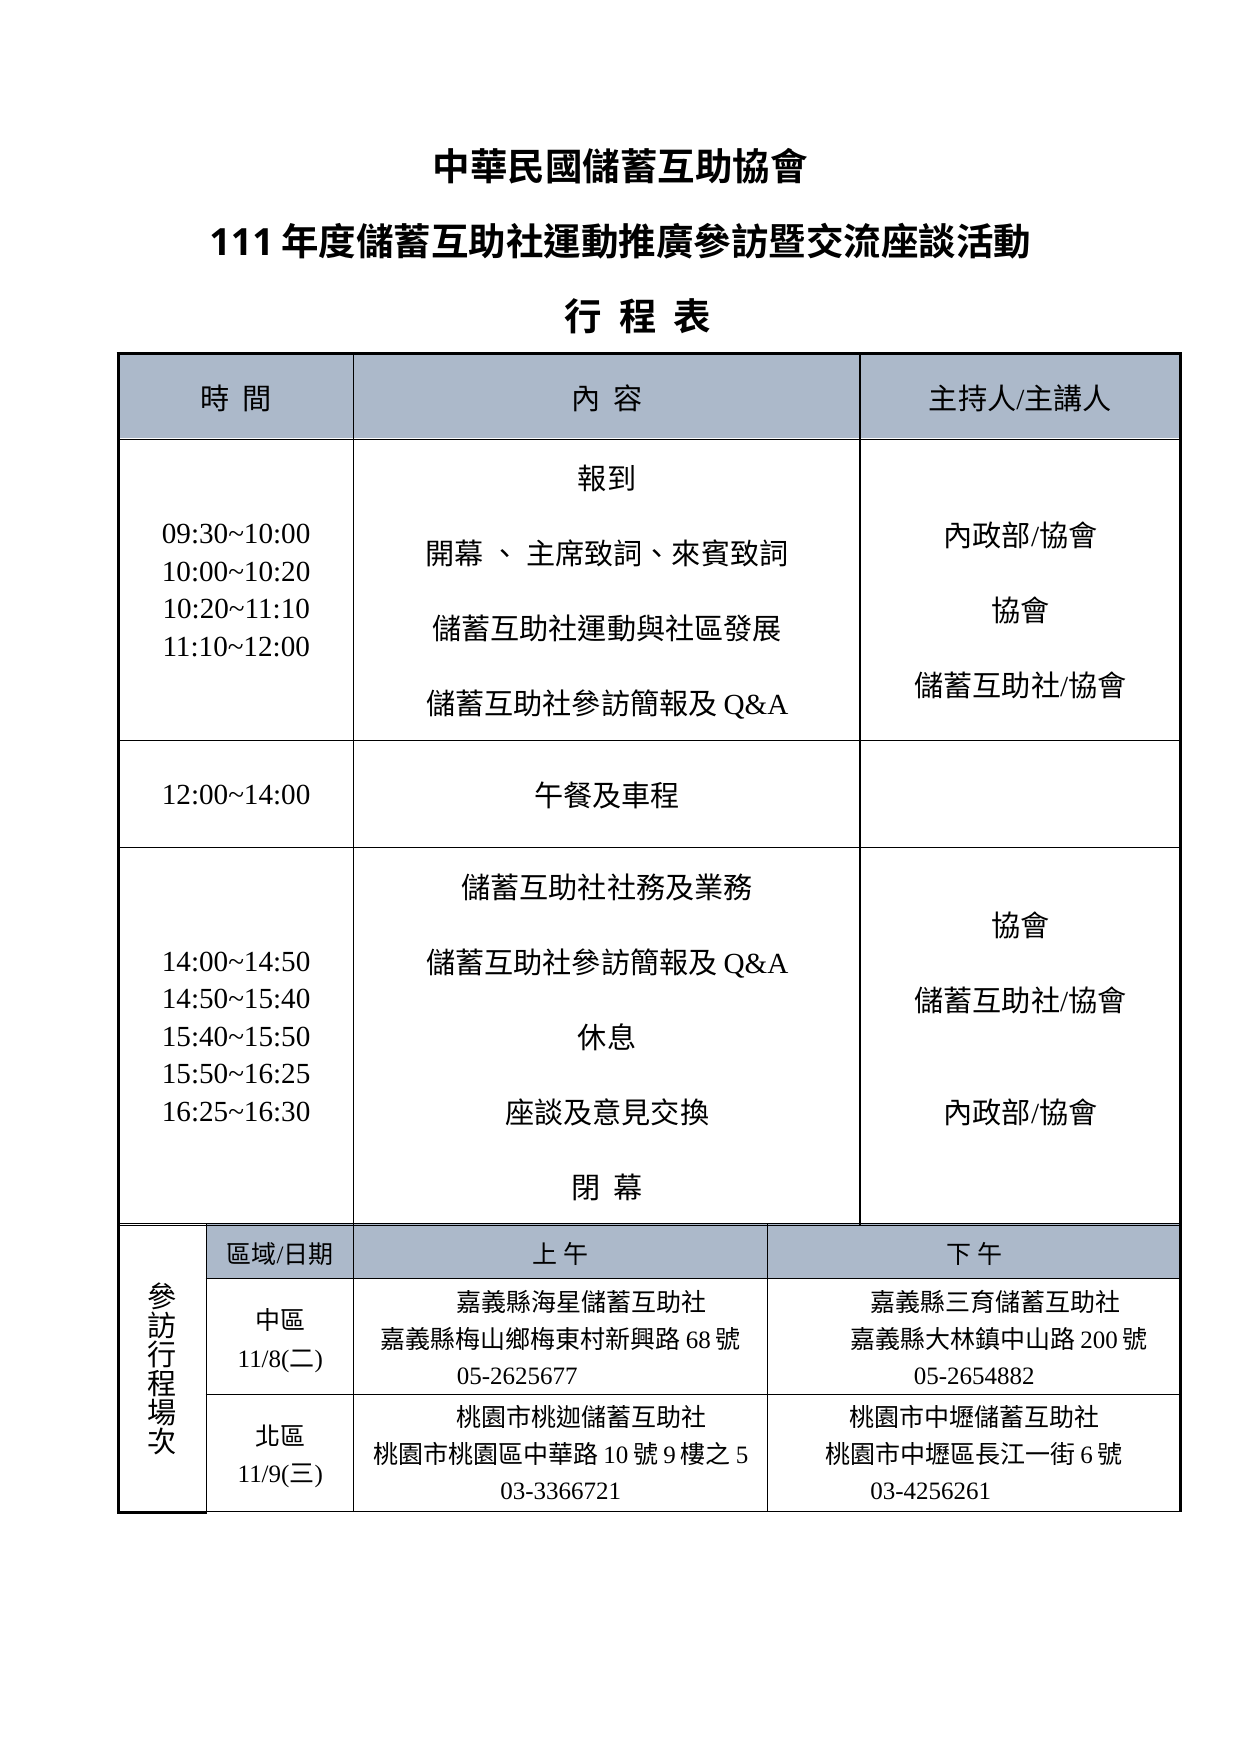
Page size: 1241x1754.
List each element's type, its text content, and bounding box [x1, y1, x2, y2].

table_header 主持人/主講人 [861, 355, 1179, 438]
table_cell 參訪行程場次 [120, 1226, 206, 1511]
table_cell 嘉義縣三育儲蓄互助社 嘉義縣大林鎮中山路200號 05-2654882 [768, 1279, 1179, 1394]
table_header 內 容 [354, 355, 859, 438]
table_cell 下 午 [768, 1226, 1179, 1278]
table_cell 上 午 [354, 1226, 767, 1278]
table_cell 14:00~14:50 14:50~15:40 15:40~15:50 15:50~16:25 16:25~16:30 [120, 848, 353, 1223]
table_cell 桃園市桃迦儲蓄互助社 桃園市桃園區中華路10號9樓之5 03-3366721 [354, 1395, 767, 1511]
table_cell 區域/日期 [207, 1226, 353, 1278]
table_cell 桃園市中壢儲蓄互助社 桃園市中壢區長江一街6號 03-4256261 [768, 1395, 1179, 1511]
table_cell 中區 11/8(二) [207, 1279, 353, 1394]
table_cell 協會 儲蓄互助社/協會 內政部/協會 [861, 848, 1179, 1223]
table_cell [861, 741, 1179, 847]
table_header 時 間 [120, 355, 353, 438]
table_cell 09:30~10:00 10:00~10:20 10:20~11:10 11:10~12:00 [120, 440, 353, 739]
table_cell 北區 11/9(三) [207, 1395, 353, 1511]
text 行 程 表 [118, 277, 1158, 352]
table_cell 報到 開幕 、 主席致詞、來賓致詞 儲蓄互助社運動與社區發展 儲蓄互助社參訪簡報及Q&A [354, 440, 859, 739]
text 中華民國儲蓄互助協會 [118, 127, 1122, 202]
table_cell 午餐及車程 [354, 741, 859, 847]
text 111年度儲蓄互助社運動推廣參訪暨交流座談活動 [118, 202, 1122, 277]
table_cell 嘉義縣海星儲蓄互助社 嘉義縣梅山鄉梅東村新興路68號 05-2625677 [354, 1279, 767, 1394]
table_cell 內政部/協會 協會 儲蓄互助社/協會 [861, 440, 1179, 739]
table_cell 12:00~14:00 [120, 741, 353, 847]
table_cell 儲蓄互助社社務及業務 儲蓄互助社參訪簡報及Q&A 休息 座談及意見交換 閉 幕 [354, 848, 859, 1223]
